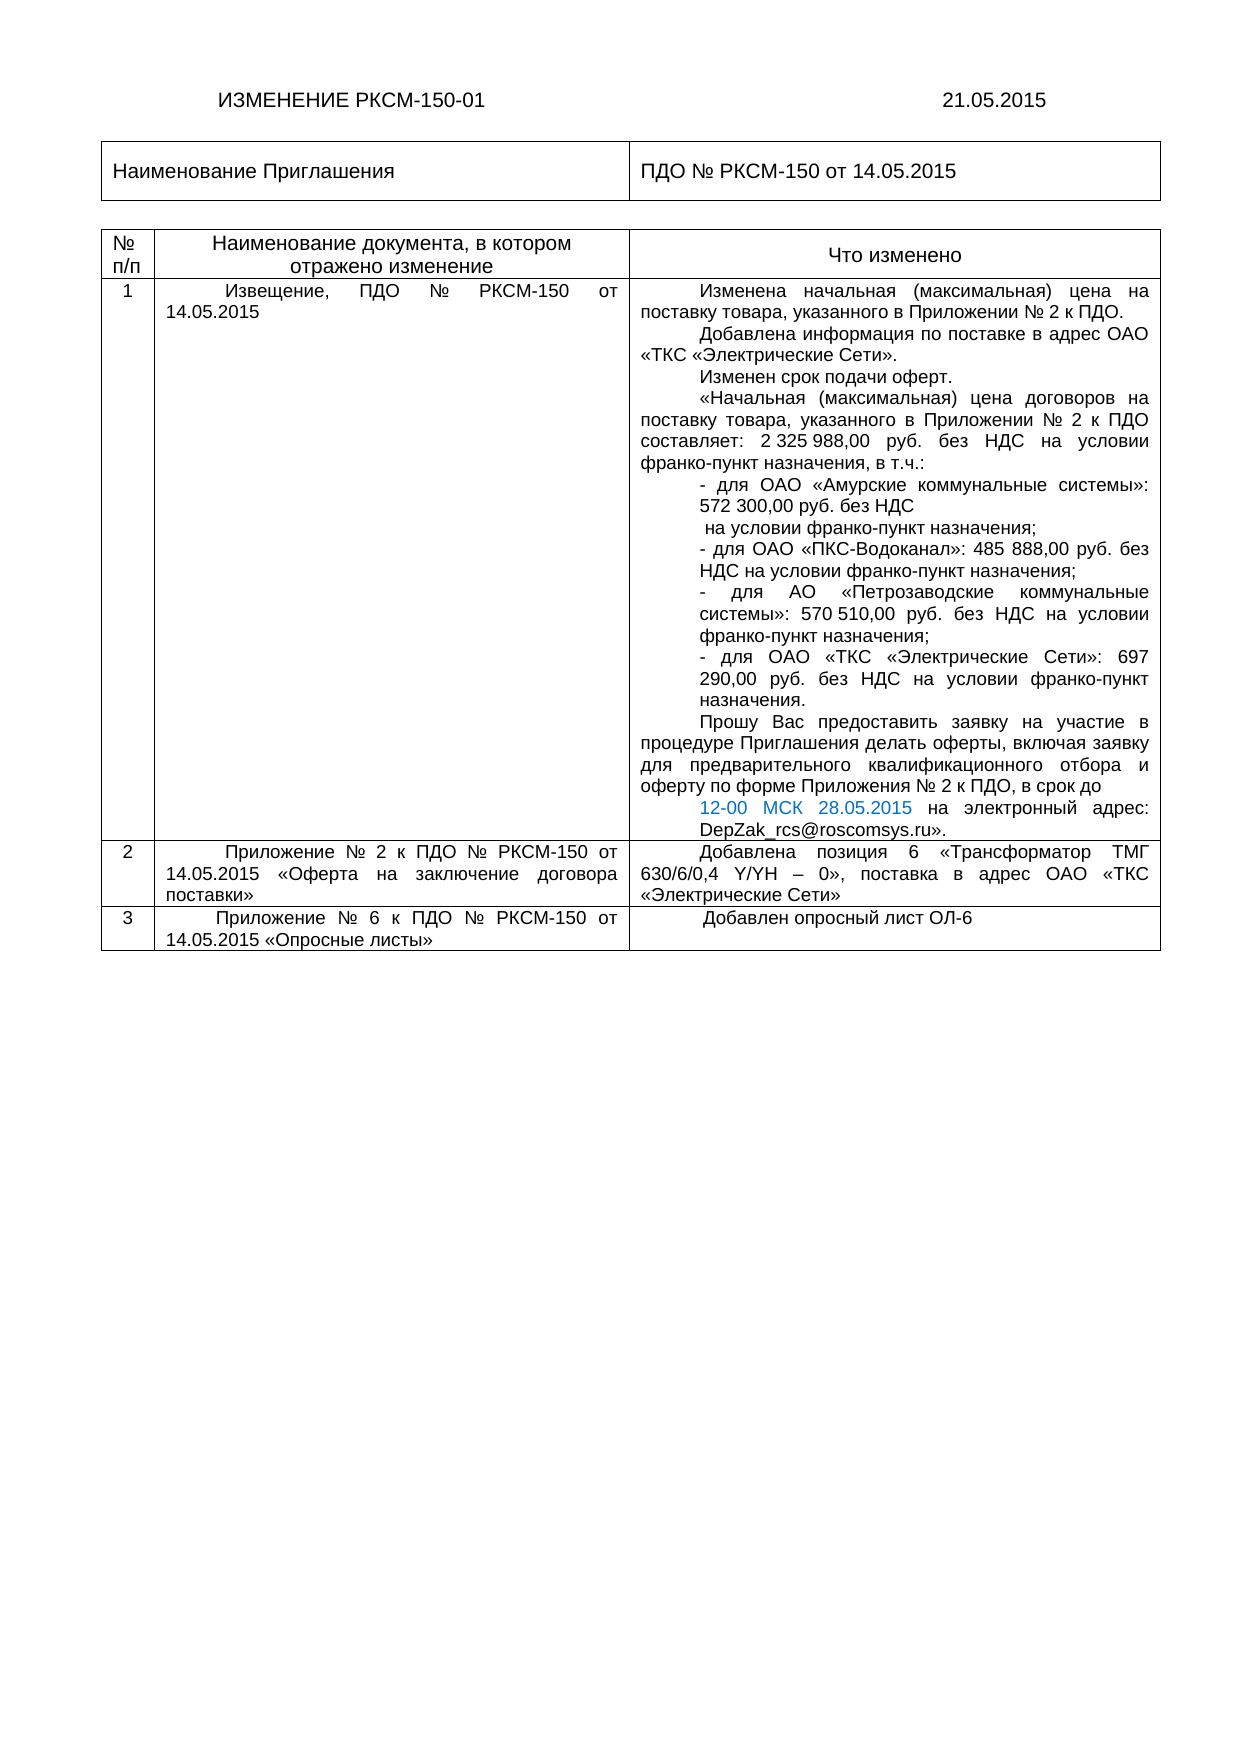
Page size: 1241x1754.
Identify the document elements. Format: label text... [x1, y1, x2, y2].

table_cell 2 [102, 841, 154, 906]
table_cell 1 [102, 279, 154, 840]
table_cell Приложение № 2 к ПДО № РКСМ-150 от 14.05.2015 «Оферта на заключение договора поставки» [155, 841, 629, 906]
table_header Наименование Приглашения [102, 142, 629, 199]
table_cell Приложение № 6 к ПДО № РКСМ-150 от 14.05.2015 «Опросные листы» [155, 907, 629, 950]
table_cell Добавлена позиция 6 «Трансформатор ТМГ 630/6/0,4 Y/YН – 0», поставка в адрес ОАО «ТКС «Электрические Сети» [630, 841, 1160, 906]
table_cell Изменена начальная (максимальная) цена на поставку товара, указанного в Приложении № 2 к ПДО. Добавлена информация по поставке в адрес ОАО «ТКС «Электрические Сети». Изменен срок подачи оферт. «Начальная (максимальная) цена договоров на поставку товара, указанного в Приложении № 2 к ПДО составляет: 2 325 988,00 руб. без НДС на условии франко-пункт назначения, в т.ч.: - для ОАО «Амурские коммунальные системы»: 572 300,00 руб. без НДС на условии франко-пункт назначения; - для ОАО «ПКС-Водоканал»: 485 888,00 руб. без НДС на условии франко-пункт назначения; - для АО «Петрозаводские коммунальные системы»: 570 510,00 руб. без НДС на условии франко-пункт назначения; - для ОАО «ТКС «Электрические Сети»: 697 290,00 руб. без НДС на условии франко-пункт назначения. Прошу Вас предоставить заявку на участие в процедуре Приглашения делать оферты, включая заявку для предварительного квалификационного отбора и оферту по форме Приложения № 2 к ПДО, в срок до 12-00 МСК 28.05.2015 на электронный адрес: DepZak_rcs@roscomsys.ru». [630, 279, 1160, 840]
table_header Наименование документа, в котором отражено изменение [155, 230, 629, 278]
table_header № п/п [102, 230, 154, 278]
table_header Что изменено [630, 230, 1160, 278]
table_cell 3 [102, 907, 154, 950]
table_cell Извещение, ПДО № РКСМ-150 от 14.05.2015 [155, 279, 629, 840]
text ИЗМЕНЕНИЕ РКСМ-150-01 21.05.2015 [112, 88, 1152, 112]
table_cell Добавлен опросный лист ОЛ-6 [630, 907, 1160, 950]
table_header ПДО № РКСМ-150 от 14.05.2015 [630, 142, 1160, 199]
